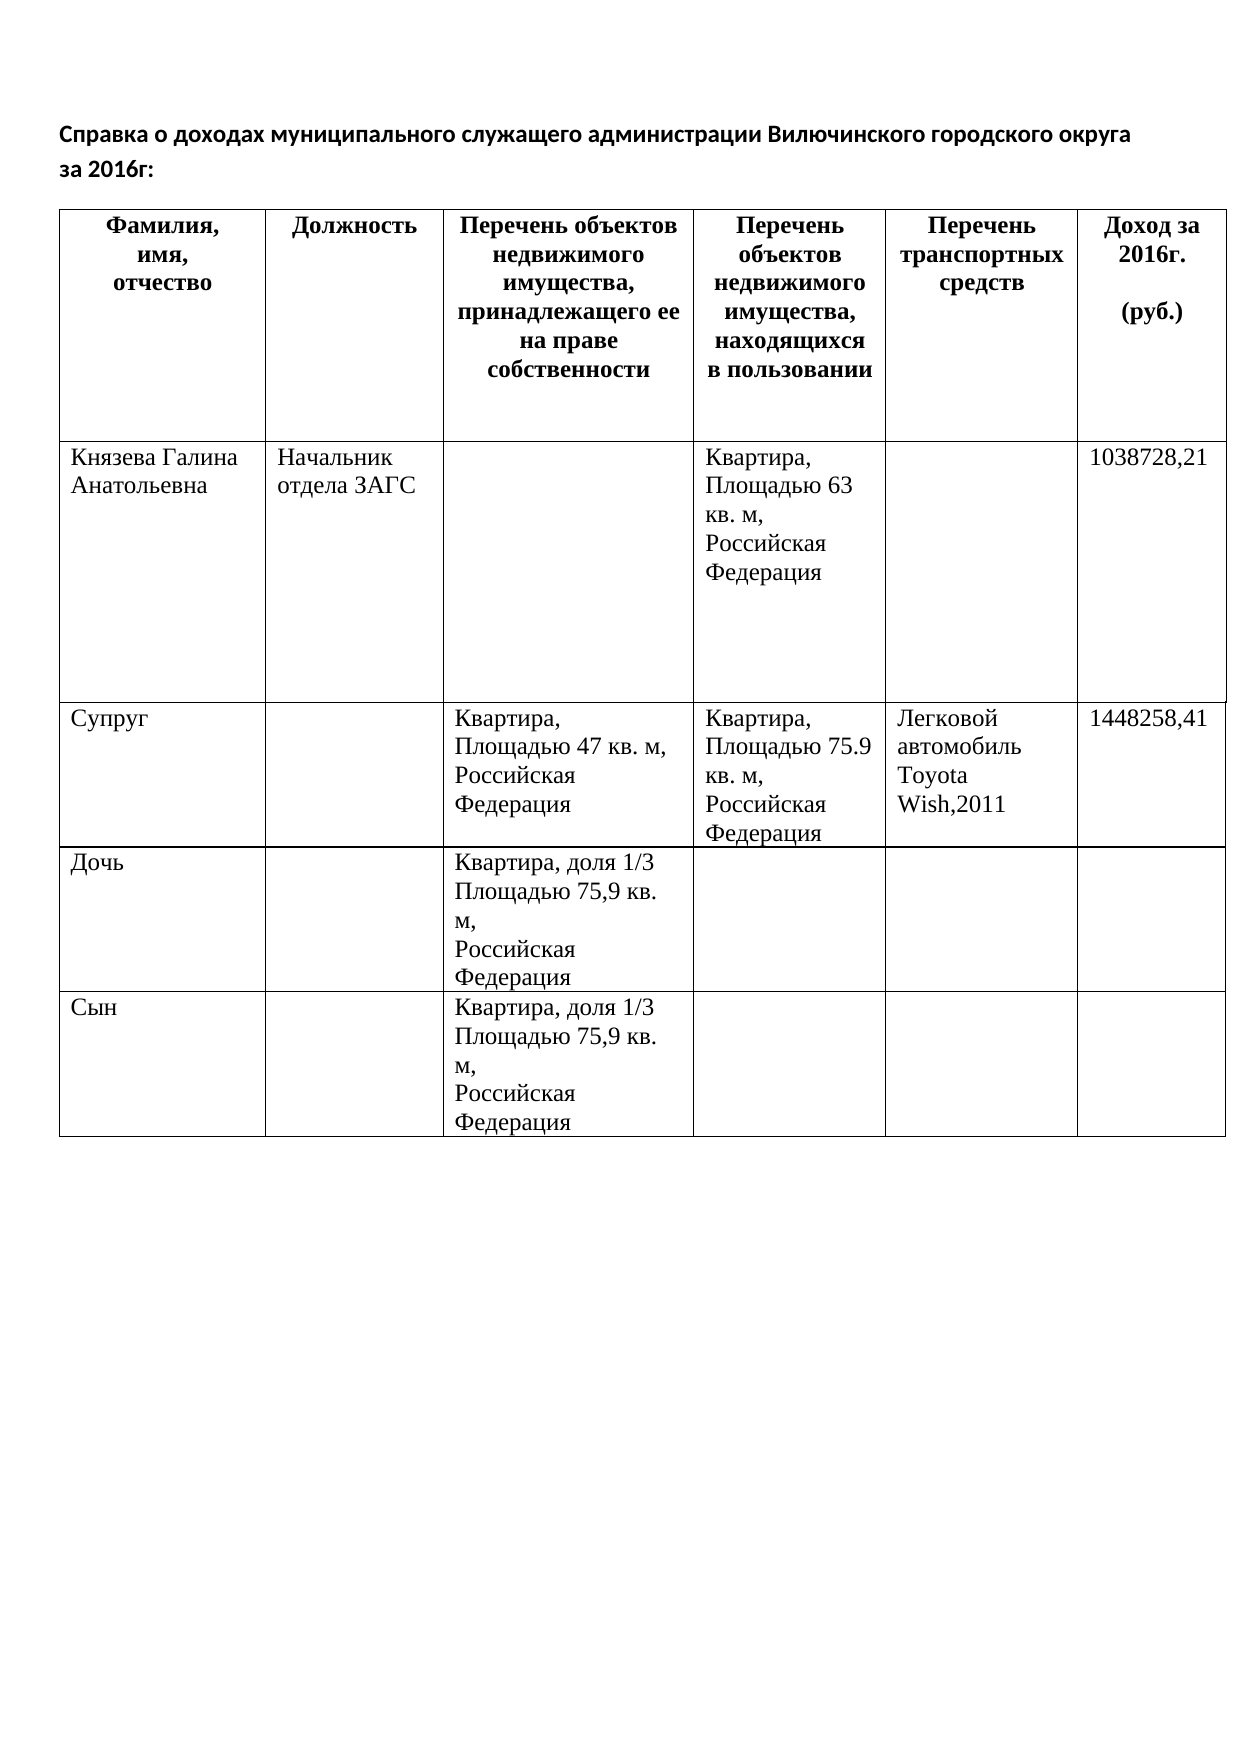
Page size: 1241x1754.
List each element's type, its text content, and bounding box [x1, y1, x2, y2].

table_cell Дочь [60, 848, 265, 991]
table_cell Начальник отдела ЗАГС [266, 442, 443, 702]
table_cell [266, 703, 443, 846]
table_cell [694, 848, 885, 991]
text Справка о доходах муниципального служащего администрации Вилючинского городского округа за 2016г: [59, 118, 1152, 184]
table_header Перечень объектов недвижимого имущества, принадлежащего ее на праве собственности [444, 210, 693, 441]
table_cell Квартира, Площадью 63 кв. м, Российская Федерация [694, 442, 885, 702]
table_cell 1038728,21 [1078, 442, 1226, 702]
table_cell 1448258,41 [1078, 703, 1225, 846]
table_cell Квартира, Площадью 47 кв. м, Российская Федерация [444, 703, 693, 846]
table_cell [444, 442, 693, 702]
table_cell [694, 992, 885, 1136]
table_cell [886, 848, 1077, 991]
table_cell Квартира, доля 1/3 Площадью 75,9 кв. м, Российская Федерация [444, 992, 693, 1136]
table_cell [886, 992, 1077, 1136]
table_cell [1078, 848, 1225, 991]
table_cell Легковой автомобиль Toyota Wish,2011 [886, 703, 1077, 846]
table_cell Князева Галина Анатольевна [60, 442, 265, 702]
table_header Должность [266, 210, 443, 441]
table_cell [1078, 992, 1225, 1136]
table_header Перечень объектов недвижимого имущества, находящихся в пользовании [694, 210, 885, 441]
table_header Перечень транспортных средств [886, 210, 1077, 441]
table_cell Сын [60, 992, 265, 1136]
table_header Доход за 2016г. (руб.) [1078, 210, 1226, 441]
table_cell Квартира, доля 1/3 Площадью 75,9 кв. м, Российская Федерация [444, 848, 693, 991]
table_cell Супруг [60, 703, 265, 846]
table_header Фамилия, имя, отчество [60, 210, 265, 441]
table_cell [266, 992, 443, 1136]
table_cell Квартира, Площадью 75.9 кв. м, Российская Федерация [694, 703, 885, 846]
table_cell [266, 848, 443, 991]
table_cell [886, 442, 1077, 702]
